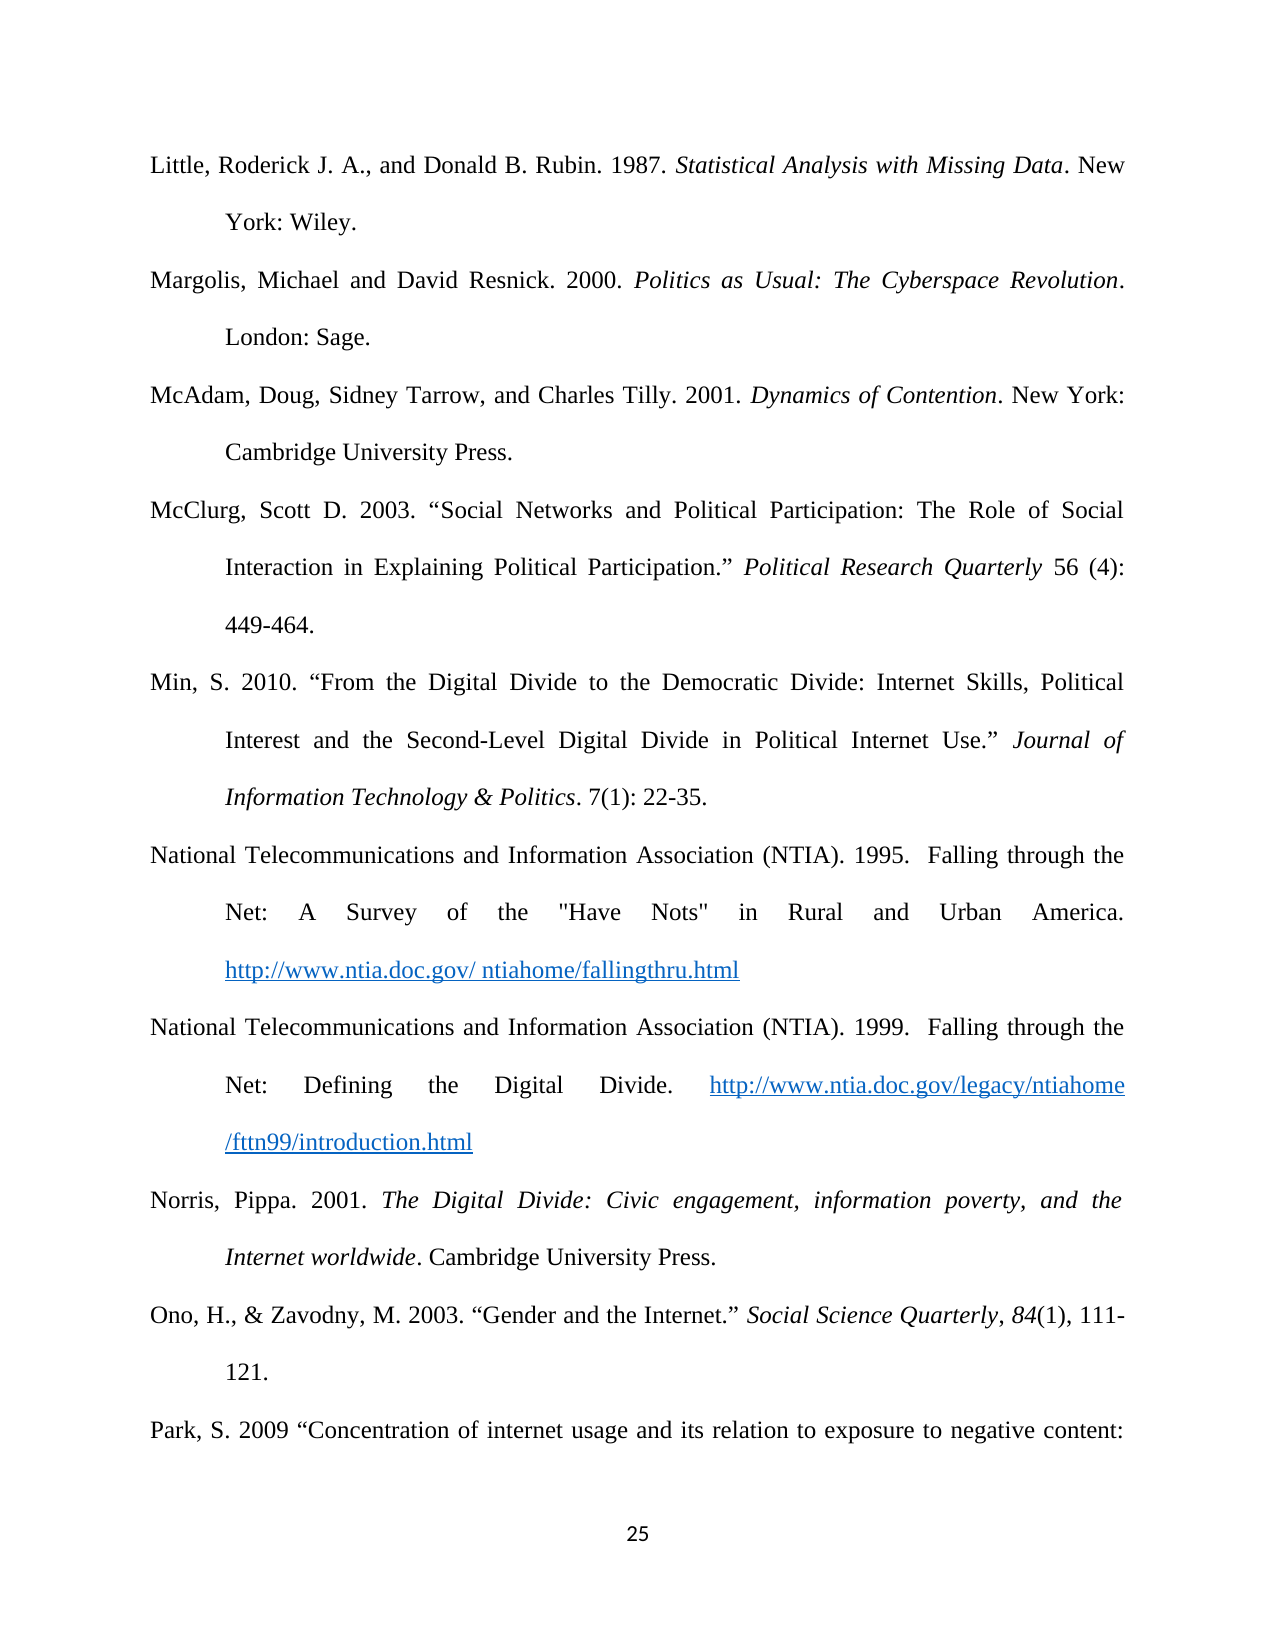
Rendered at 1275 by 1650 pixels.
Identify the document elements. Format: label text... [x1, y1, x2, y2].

text Little, Roderick J. A., and Donald B. Rubin. 1987. Statistical Analysis with Missing Data. New York: Wiley. [150, 150, 1125, 236]
text Norris, Pippa. 2001. The Digital Divide: Civic engagement, information poverty, and the Internet worldwide. Cambridge University Press. [150, 1185, 1125, 1271]
text National Telecommunications and Information Association (NTIA). 1995. Falling through the Net: A Survey of the "Have Nots" in Rural and Urban America. http://www.ntia.doc.gov/ ntiahome/fallingthru.html [150, 840, 1125, 984]
text McClurg, Scott D. 2003. “Social Networks and Political Participation: The Role of Social Interaction in Explaining Political Participation.” Political Research Quarterly 56 (4): 449-464. [150, 495, 1125, 639]
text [150, 1415, 1125, 1444]
text McAdam, Doug, Sidney Tarrow, and Charles Tilly. 2001. Dynamics of Contention. New York: Cambridge University Press. [150, 380, 1125, 466]
text Ono, H., & Zavodny, M. 2003. “Gender and the Internet.” Social Science Quarterly, 84(1), 111-121. [150, 1300, 1125, 1386]
text Min, S. 2010. “From the Digital Divide to the Democratic Divide: Internet Skills, Political Interest and the Second-Level Digital Divide in Political Internet Use.” Journal of Information Technology & Politics. 7(1): 22-35. [150, 667, 1125, 811]
text National Telecommunications and Information Association (NTIA). 1999. Falling through the Net: Defining the Digital Divide. http://www.ntia.doc.gov/legacy/ntiahome /fttn99/introduction.html [150, 1012, 1125, 1156]
text Margolis, Michael and David Resnick. 2000. Politics as Usual: The Cyberspace Revolution. London: Sage. [150, 265, 1125, 351]
